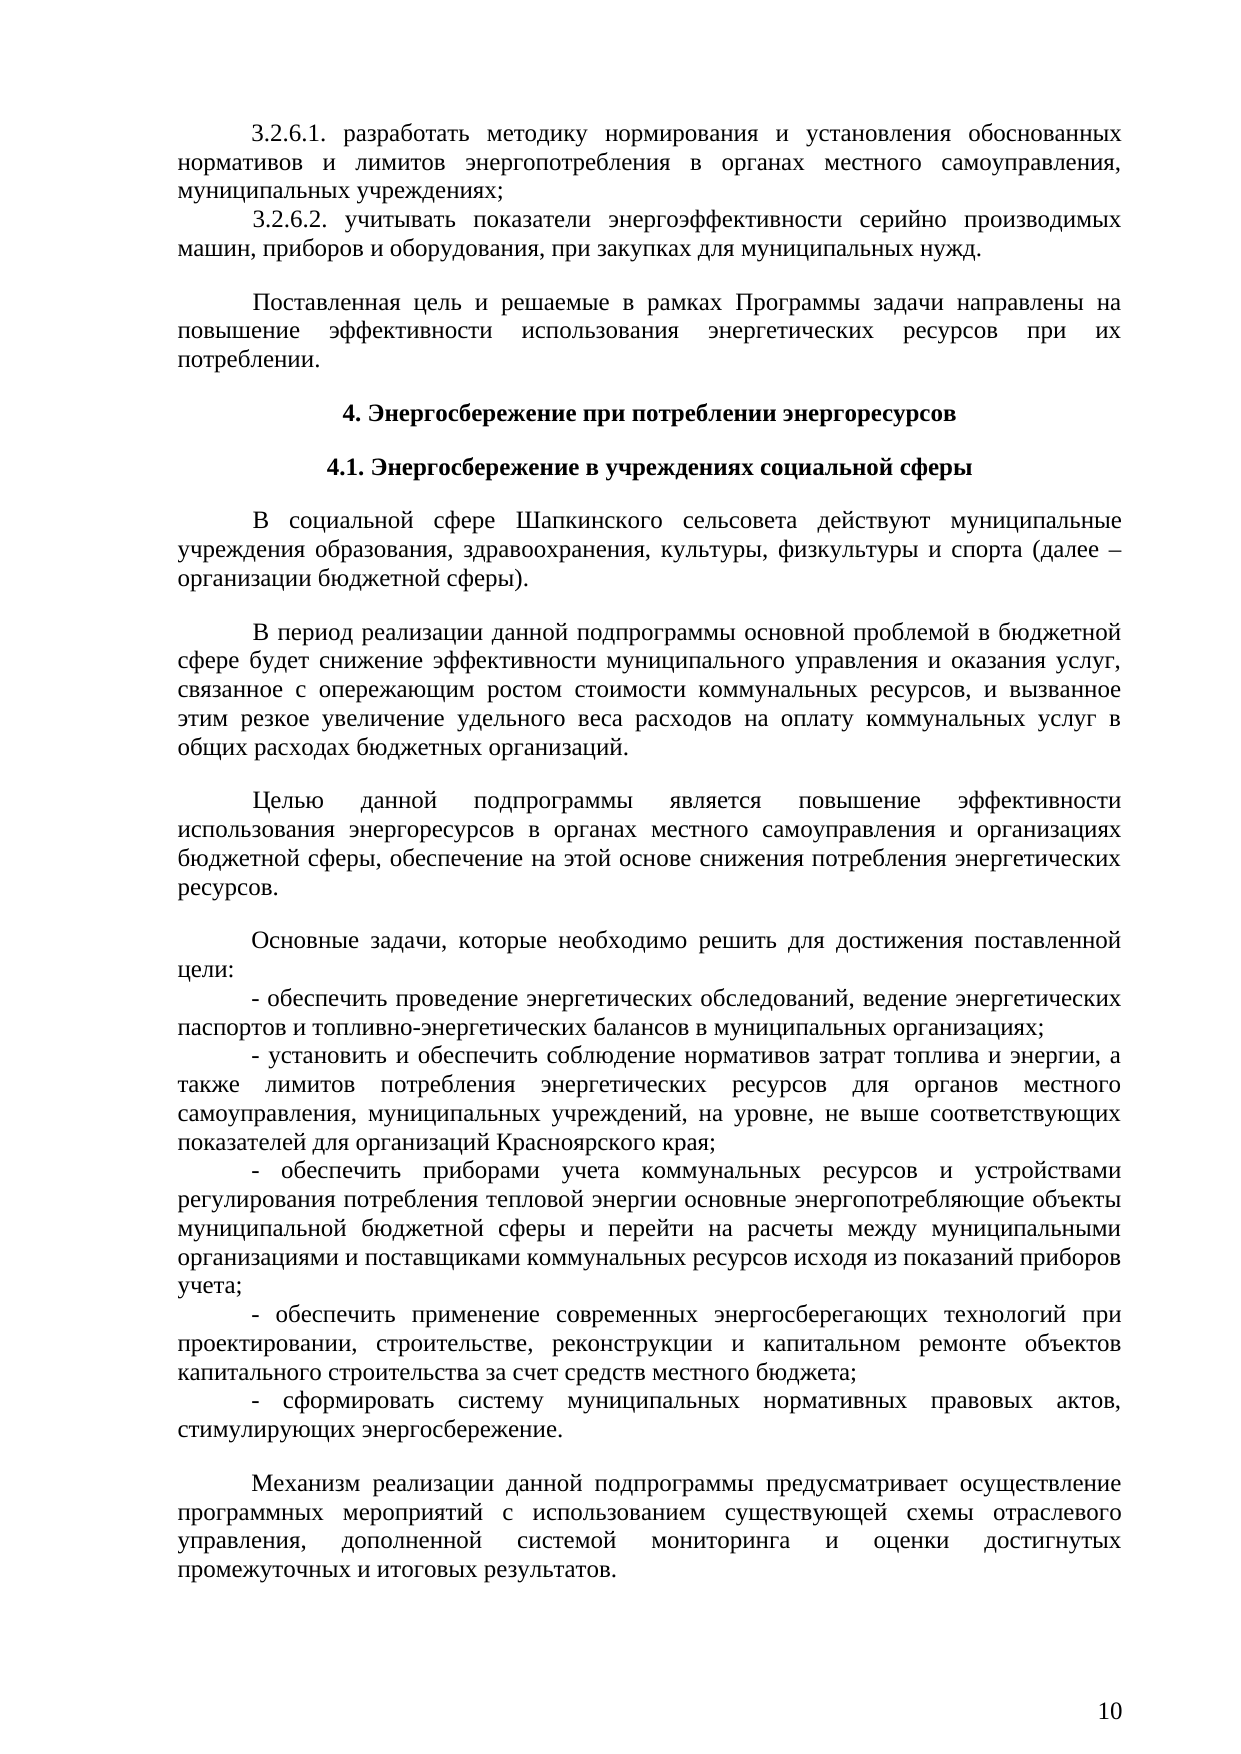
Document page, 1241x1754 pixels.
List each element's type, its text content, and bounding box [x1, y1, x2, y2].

text Поставленная цель и решаемые в рамках Программы задачи направлены на повышение эффективности использования энергетических ресурсов при их потреблении. [177, 287, 1122, 373]
text - установить и обеспечить соблюдение нормативов затрат топлива и энергии, а также лимитов потребления энергетических ресурсов для органов местного самоуправления, муниципальных учреждений, на уровне, не выше соответствующих показателей для организаций Красноярского края; [177, 1041, 1122, 1156]
text - обеспечить приборами учета коммунальных ресурсов и устройствами регулирования потребления тепловой энергии основные энергопотребляющие объекты муниципальной бюджетной сферы и перейти на расчеты между муниципальными организациями и поставщиками коммунальных ресурсов исходя из показаний приборов учета; [177, 1156, 1122, 1299]
text В социальной сфере Шапкинского сельсовета действуют муниципальные учреждения образования, здравоохранения, культуры, физкультуры и спорта (далее – организации бюджетной сферы). [177, 506, 1122, 592]
text Механизм реализации данной подпрограммы предусматривает осуществление программных мероприятий с использованием существующей схемы отраслевого управления, дополненной системой мониторинга и оценки достигнутых промежуточных и итоговых результатов. [177, 1468, 1122, 1583]
text 4. Энергосбережение при потреблении энергоресурсов [177, 398, 1122, 427]
text Целью данной подпрограммы является повышение эффективности использования энергоресурсов в органах местного самоуправления и организациях бюджетной сферы, обеспечение на этой основе снижения потребления энергетических ресурсов. [177, 786, 1122, 901]
text В период реализации данной подпрограммы основной проблемой в бюджетной сфере будет снижение эффективности муниципального управления и оказания услуг, связанное с опережающим ростом стоимости коммунальных ресурсов, и вызванное этим резкое увеличение удельного веса расходов на оплату коммунальных услуг в общих расходах бюджетных организаций. [177, 617, 1122, 761]
text - обеспечить проведение энергетических обследований, ведение энергетических паспортов и топливно-энергетических балансов в муниципальных организациях; [177, 983, 1122, 1041]
text - сформировать систему муниципальных нормативных правовых актов, стимулирующих энергосбережение. [177, 1386, 1122, 1443]
text 3.2.6.1. разработать методику нормирования и установления обоснованных нормативов и лимитов энергопотребления в органах местного самоуправления, муниципальных учреждениях; [177, 118, 1122, 204]
text Основные задачи, которые необходимо решить для достижения поставленной цели: [177, 926, 1122, 983]
text 3.2.6.2. учитывать показатели энергоэффективности серийно производимых машин, приборов и оборудования, при закупках для муниципальных нужд. [177, 204, 1122, 262]
text - обеспечить применение современных энергосберегающих технологий при проектировании, строительстве, реконструкции и капитальном ремонте объектов капитального строительства за счет средств местного бюджета; [177, 1299, 1122, 1386]
text 4.1. Энергосбережение в учреждениях социальной сферы [177, 452, 1122, 481]
